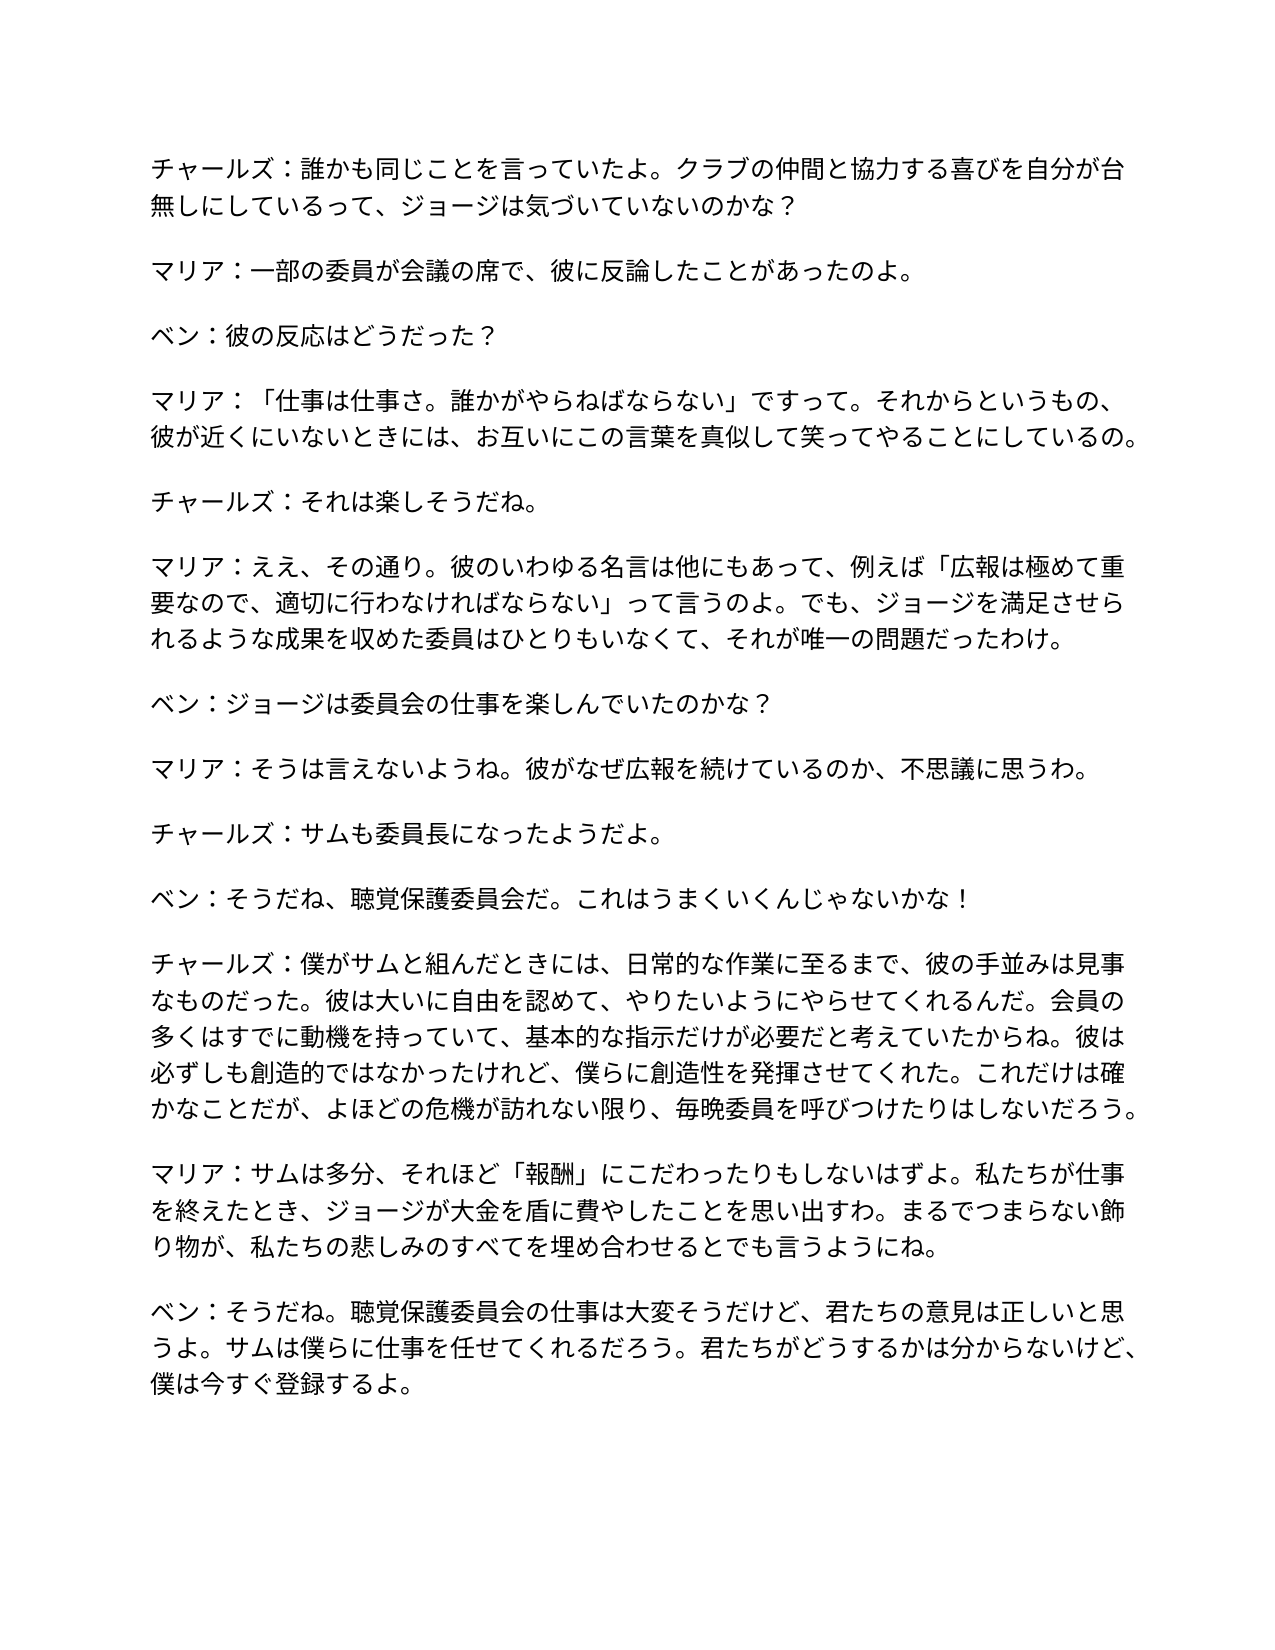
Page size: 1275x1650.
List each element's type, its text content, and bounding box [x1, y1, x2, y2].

text マリア：「仕事は仕事さ。誰かがやらねばならない」ですって。それからというもの、彼が近くにいないときには、お互いにこの言葉を真似して笑ってやることにしているの。 [150, 381, 1125, 454]
text ベン：彼の反応はどうだった？ [150, 316, 1125, 352]
text マリア：サムは多分、それほど「報酬」にこだわったりもしないはずよ。私たちが仕事を終えたとき、ジョージが大金を盾に費やしたことを思い出すわ。まるでつまらない飾り物が、私たちの悲しみのすべてを埋め合わせるとでも言うようにね。 [150, 1155, 1125, 1264]
text マリア：ええ、その通り。彼のいわゆる名言は他にもあって、例えば「広報は極めて重要なので、適切に行わなければならない」って言うのよ。でも、ジョージを満足させられるような成果を収めた委員はひとりもいなくて、それが唯一の問題だったわけ。 [150, 547, 1125, 656]
text ベン：そうだね、聴覚保護委員会だ。これはうまくいくんじゃないかな！ [150, 880, 1125, 916]
text チャールズ：僕がサムと組んだときには、日常的な作業に至るまで、彼の手並みは見事なものだった。彼は大いに自由を認めて、やりたいようにやらせてくれるんだ。会員の多くはすでに動機を持っていて、基本的な指示だけが必要だと考えていたからね。彼は必ずしも創造的ではなかったけれど、僕らに創造性を発揮させてくれた。これだけは確かなことだが、よほどの危機が訪れない限り、毎晩委員を呼びつけたりはしないだろう。 [150, 945, 1125, 1126]
text チャールズ：それは楽しそうだね。 [150, 482, 1125, 519]
text チャールズ：誰かも同じことを言っていたよ。クラブの仲間と協力する喜びを自分が台無しにしているって、ジョージは気づいていないのかな？ [150, 150, 1125, 222]
text ベン：そうだね。聴覚保護委員会の仕事は大変そうだけど、君たちの意見は正しいと思うよ。サムは僕らに仕事を任せてくれるだろう。君たちがどうするかは分からないけど、僕は今すぐ登録するよ。 [150, 1292, 1125, 1401]
text チャールズ：サムも委員長になったようだよ。 [150, 815, 1125, 851]
text マリア：そうは言えないようね。彼がなぜ広報を続けているのか、不思議に思うわ。 [150, 750, 1125, 786]
text マリア：一部の委員が会議の席で、彼に反論したことがあったのよ。 [150, 251, 1125, 287]
text ベン：ジョージは委員会の仕事を楽しんでいたのかな？ [150, 685, 1125, 721]
